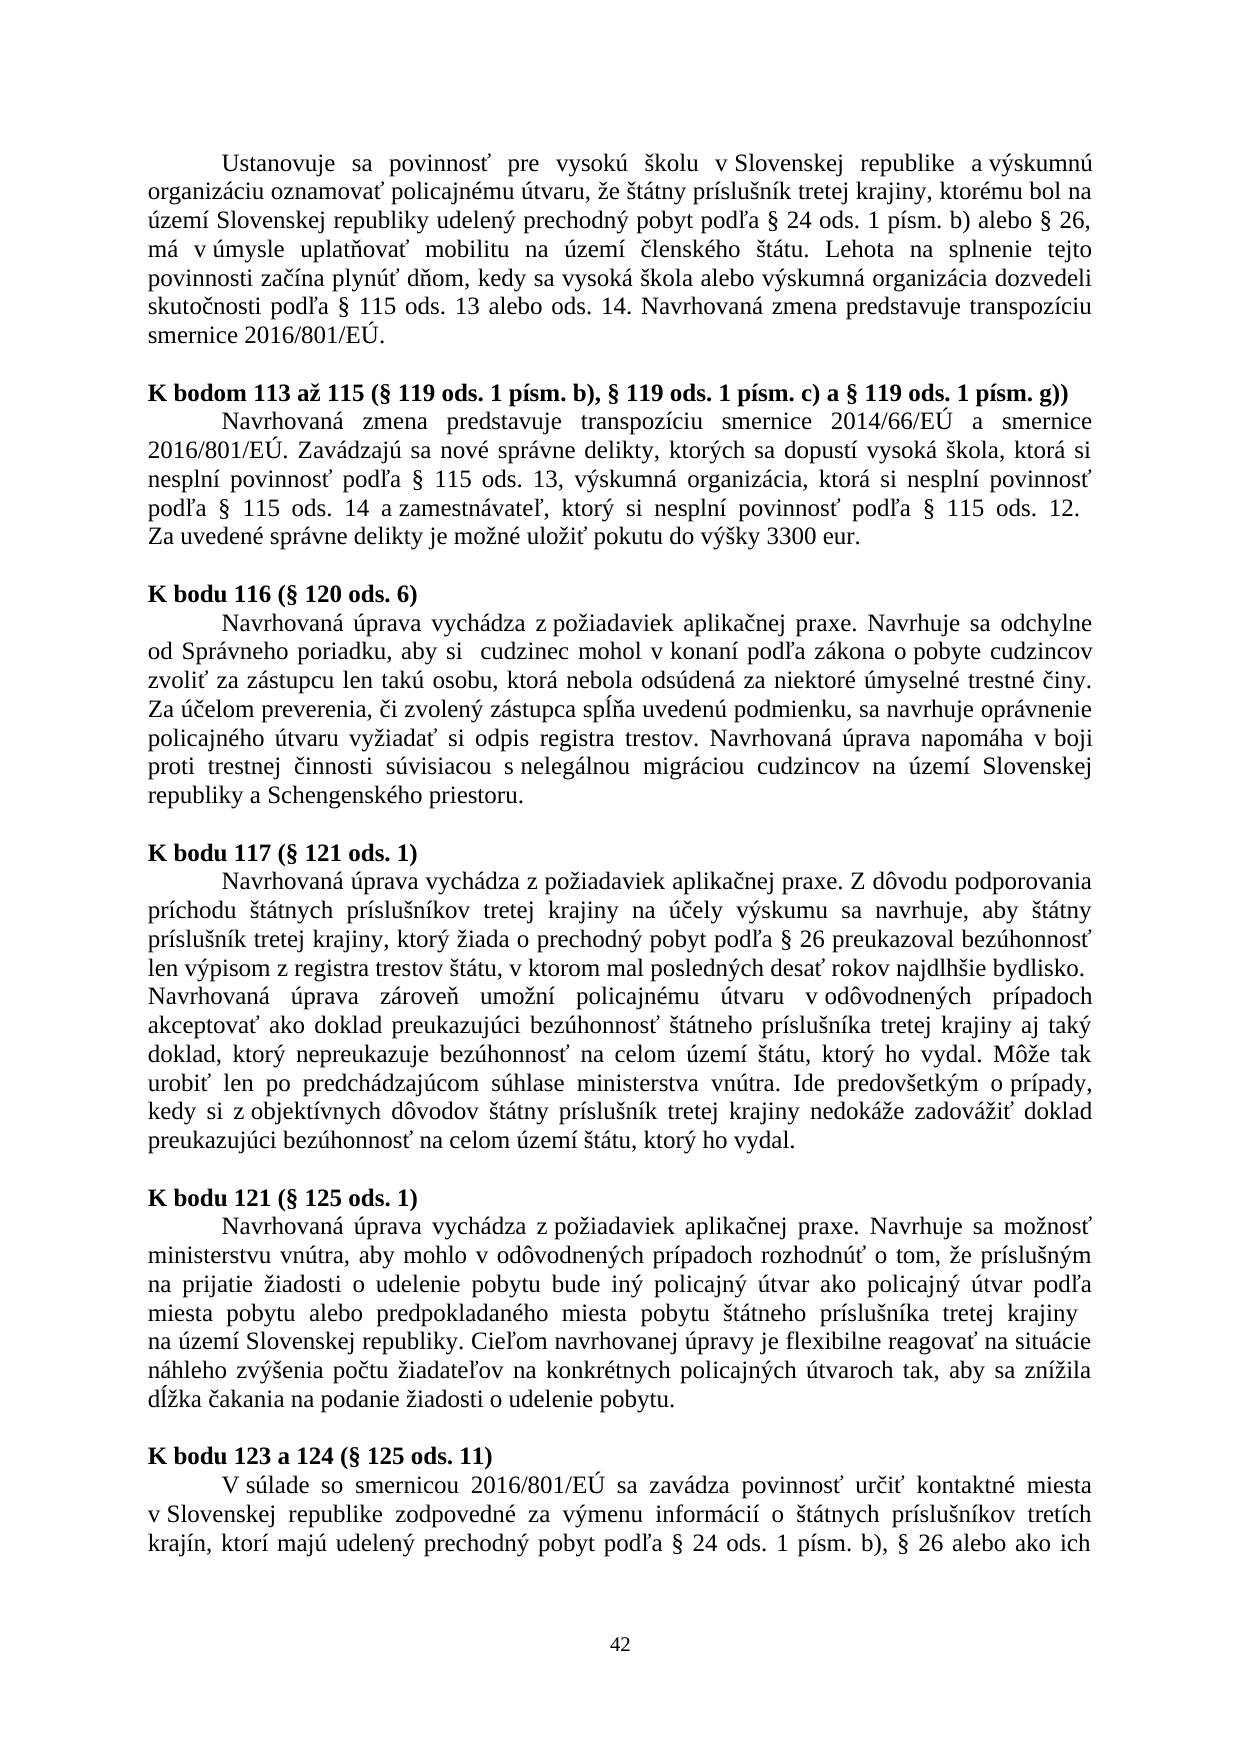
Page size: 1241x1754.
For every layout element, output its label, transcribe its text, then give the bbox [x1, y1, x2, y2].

text Navrhovaná úprava zároveň umožní policajnému útvaru v odôvodnených prípadoch akceptovať ako doklad preukazujúci bezúhonnosť štátneho príslušníka tretej krajiny aj taký doklad, ktorý nepreukazuje bezúhonnosť na celom území štátu, ktorý ho vydal. Môže tak urobiť len po predchádzajúcom súhlase ministerstva vnútra. Ide predovšetkým o prípady, kedy si z objektívnych dôvodov štátny príslušník tretej krajiny nedokáže zadovážiť doklad preukazujúci bezúhonnosť na celom území štátu, ktorý ho vydal. [148, 981, 1093, 1154]
text Navrhovaná zmena predstavuje transpozíciu smernice 2014/66/EÚ a smernice 2016/801/EÚ. Zavádzajú sa nové správne delikty, ktorých sa dopustí vysoká škola, ktorá si nesplní povinnosť podľa § 115 ods. 13, výskumná organizácia, ktorá si nesplní povinnosť podľa § 115 ods. 14 a zamestnávateľ, ktorý si nesplní povinnosť podľa § 115 ods. 12. Za uvedené správne delikty je možné uložiť pokutu do výšky 3300 eur. [148, 406, 1093, 550]
text Navrhovaná úprava vychádza z požiadaviek aplikačnej praxe. Navrhuje sa možnosť ministerstvu vnútra, aby mohlo v odôvodnených prípadoch rozhodnúť o tom, že príslušným na prijatie žiadosti o udelenie pobytu bude iný policajný útvar ako policajný útvar podľa miesta pobytu alebo predpokladaného miesta pobytu štátneho príslušníka tretej krajiny na území Slovenskej republiky. Cieľom navrhovanej úpravy je flexibilne reagovať na situácie náhleho zvýšenia počtu žiadateľov na konkrétnych policajných útvaroch tak, aby sa znížila dĺžka čakania na podanie žiadosti o udelenie pobytu. [148, 1211, 1093, 1413]
text K bodom 113 až 115 (§ 119 ods. 1 písm. b), § 119 ods. 1 písm. c) a § 119 ods. 1 písm. g)) [148, 378, 1093, 406]
text K bodu 116 (§ 120 ods. 6) [148, 579, 1093, 608]
text K bodu 121 (§ 125 ods. 1) [148, 1183, 1093, 1211]
text Navrhovaná úprava vychádza z požiadaviek aplikačnej praxe. Navrhuje sa odchylne od Správneho poriadku, aby si cudzinec mohol v konaní podľa zákona o pobyte cudzincov zvoliť za zástupcu len takú osobu, ktorá nebola odsúdená za niektoré úmyselné trestné činy. Za účelom preverenia, či zvolený zástupca spĺňa uvedenú podmienku, sa navrhuje oprávnenie policajného útvaru vyžiadať si odpis registra trestov. Navrhovaná úprava napomáha v boji proti trestnej činnosti súvisiacou s nelegálnou migráciou cudzincov na území Slovenskej republiky a Schengenského priestoru. [148, 608, 1093, 809]
text Navrhovaná úprava vychádza z požiadaviek aplikačnej praxe. Z dôvodu podporovania príchodu štátnych príslušníkov tretej krajiny na účely výskumu sa navrhuje, aby štátny príslušník tretej krajiny, ktorý žiada o prechodný pobyt podľa § 26 preukazoval bezúhonnosť len výpisom z registra trestov štátu, v ktorom mal posledných desať rokov najdlhšie bydlisko. [148, 866, 1093, 981]
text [148, 1470, 1093, 1556]
text K bodu 117 (§ 121 ods. 1) [148, 838, 1093, 866]
text Ustanovuje sa povinnosť pre vysokú školu v Slovenskej republike a výskumnú organizáciu oznamovať policajnému útvaru, že štátny príslušník tretej krajiny, ktorému bol na území Slovenskej republiky udelený prechodný pobyt podľa § 24 ods. 1 písm. b) alebo § 26, má v úmysle uplatňovať mobilitu na území členského štátu. Lehota na splnenie tejto povinnosti začína plynúť dňom, kedy sa vysoká škola alebo výskumná organizácia dozvedeli skutočnosti podľa § 115 ods. 13 alebo ods. 14. Navrhovaná zmena predstavuje transpozíciu smernice 2016/801/EÚ. [148, 148, 1093, 349]
text K bodu 123 a 124 (§ 125 ods. 11) [148, 1441, 1093, 1470]
